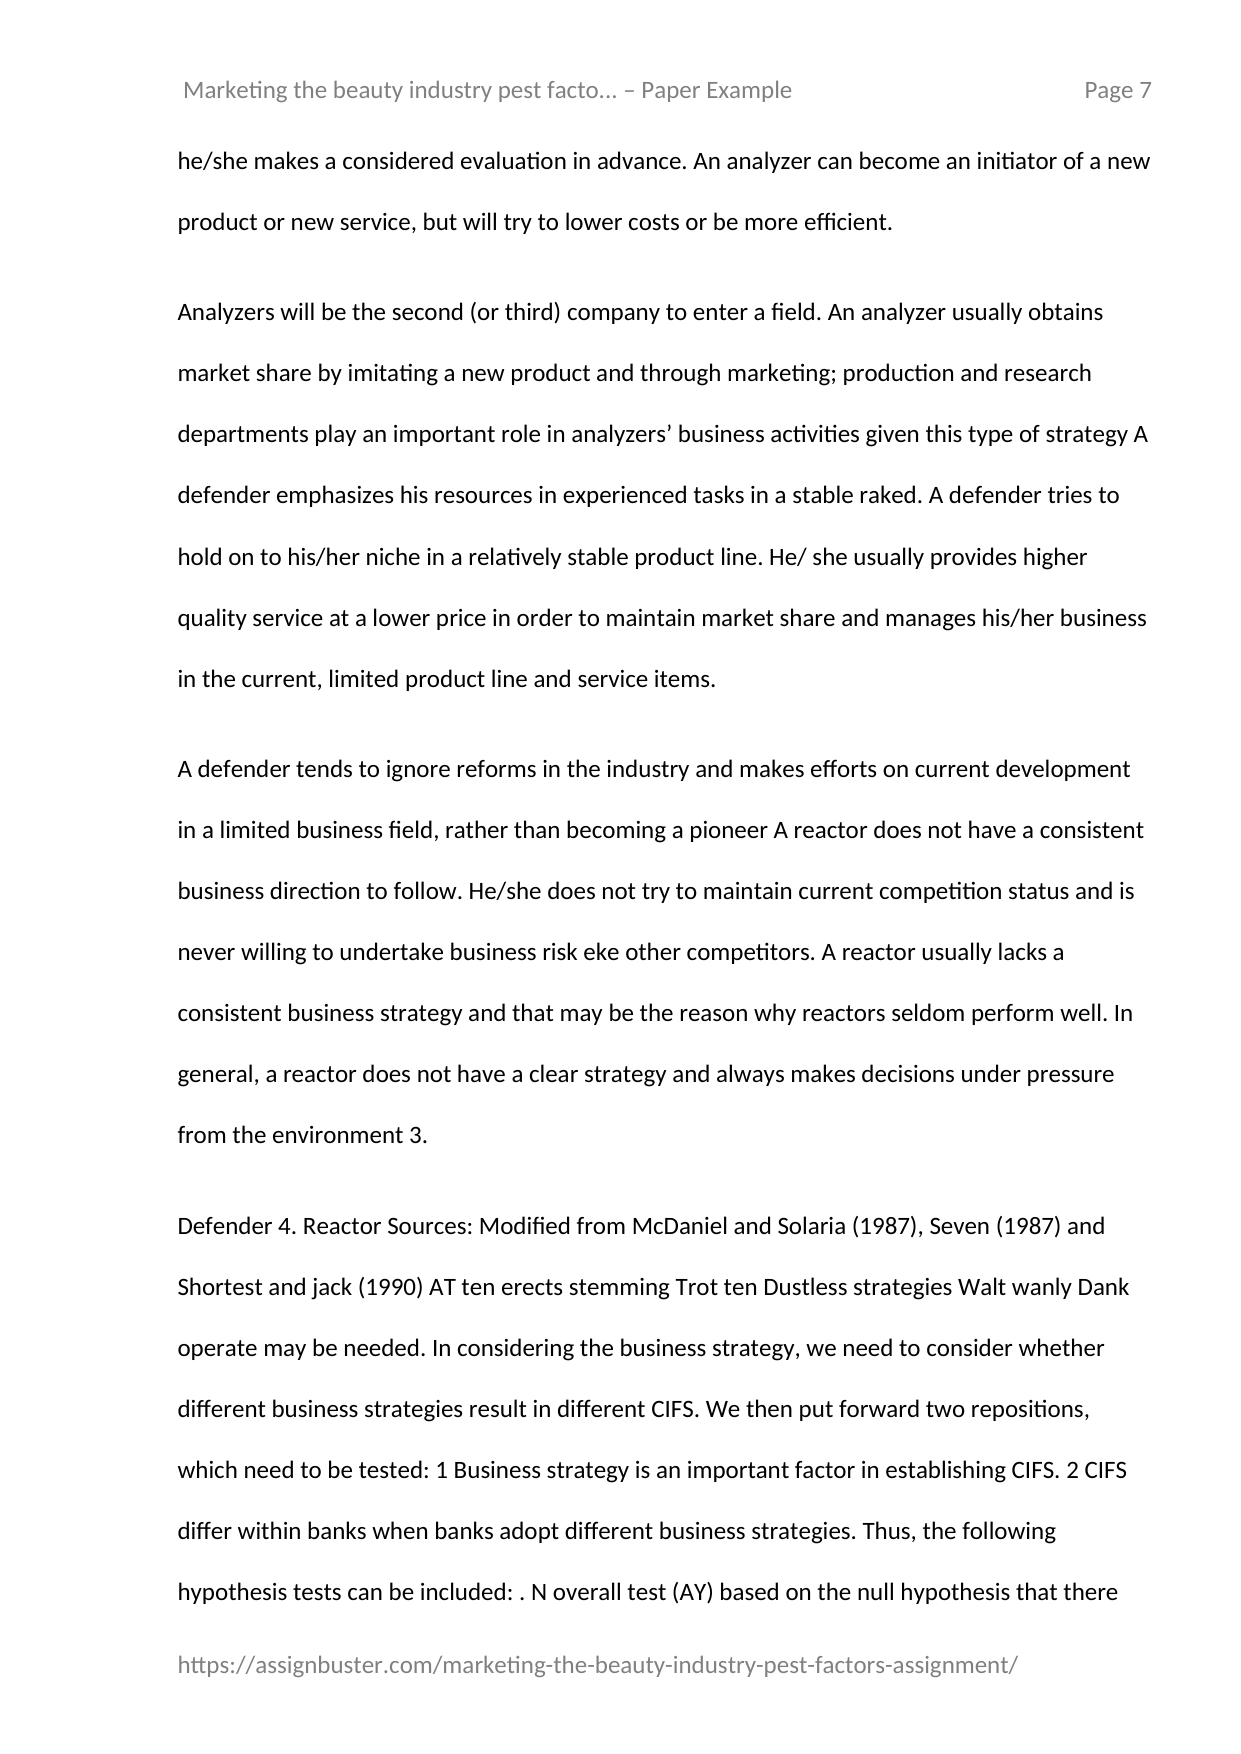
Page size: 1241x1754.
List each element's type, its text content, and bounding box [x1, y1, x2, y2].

text Analyzers will be the second (or third) company to enter a field. An analyzer usually obtains market share by imitating a new product and through marketing; production and research departments play an important role in analyzers’ business activities given this type of strategy A defender emphasizes his resources in experienced tasks in a stable raked. A defender tries to hold on to his/her niche in a relatively stable product line. He/ she usually provides higher quality service at a lower price in order to maintain market share and manages his/her business in the current, limited product line and service items. [177, 297, 1152, 693]
text A defender tends to ignore reforms in the industry and makes efforts on current development in a limited business field, rather than becoming a pioneer A reactor does not have a consistent business direction to follow. He/she does not try to maintain current competition status and is never willing to undertake business risk eke other competitors. A reactor usually lacks a consistent business strategy and that may be the reason why reactors seldom perform well. In general, a reactor does not have a clear strategy and always makes decisions under pressure from the environment 3. [177, 753, 1152, 1150]
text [177, 145, 1152, 237]
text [177, 1210, 1152, 1607]
